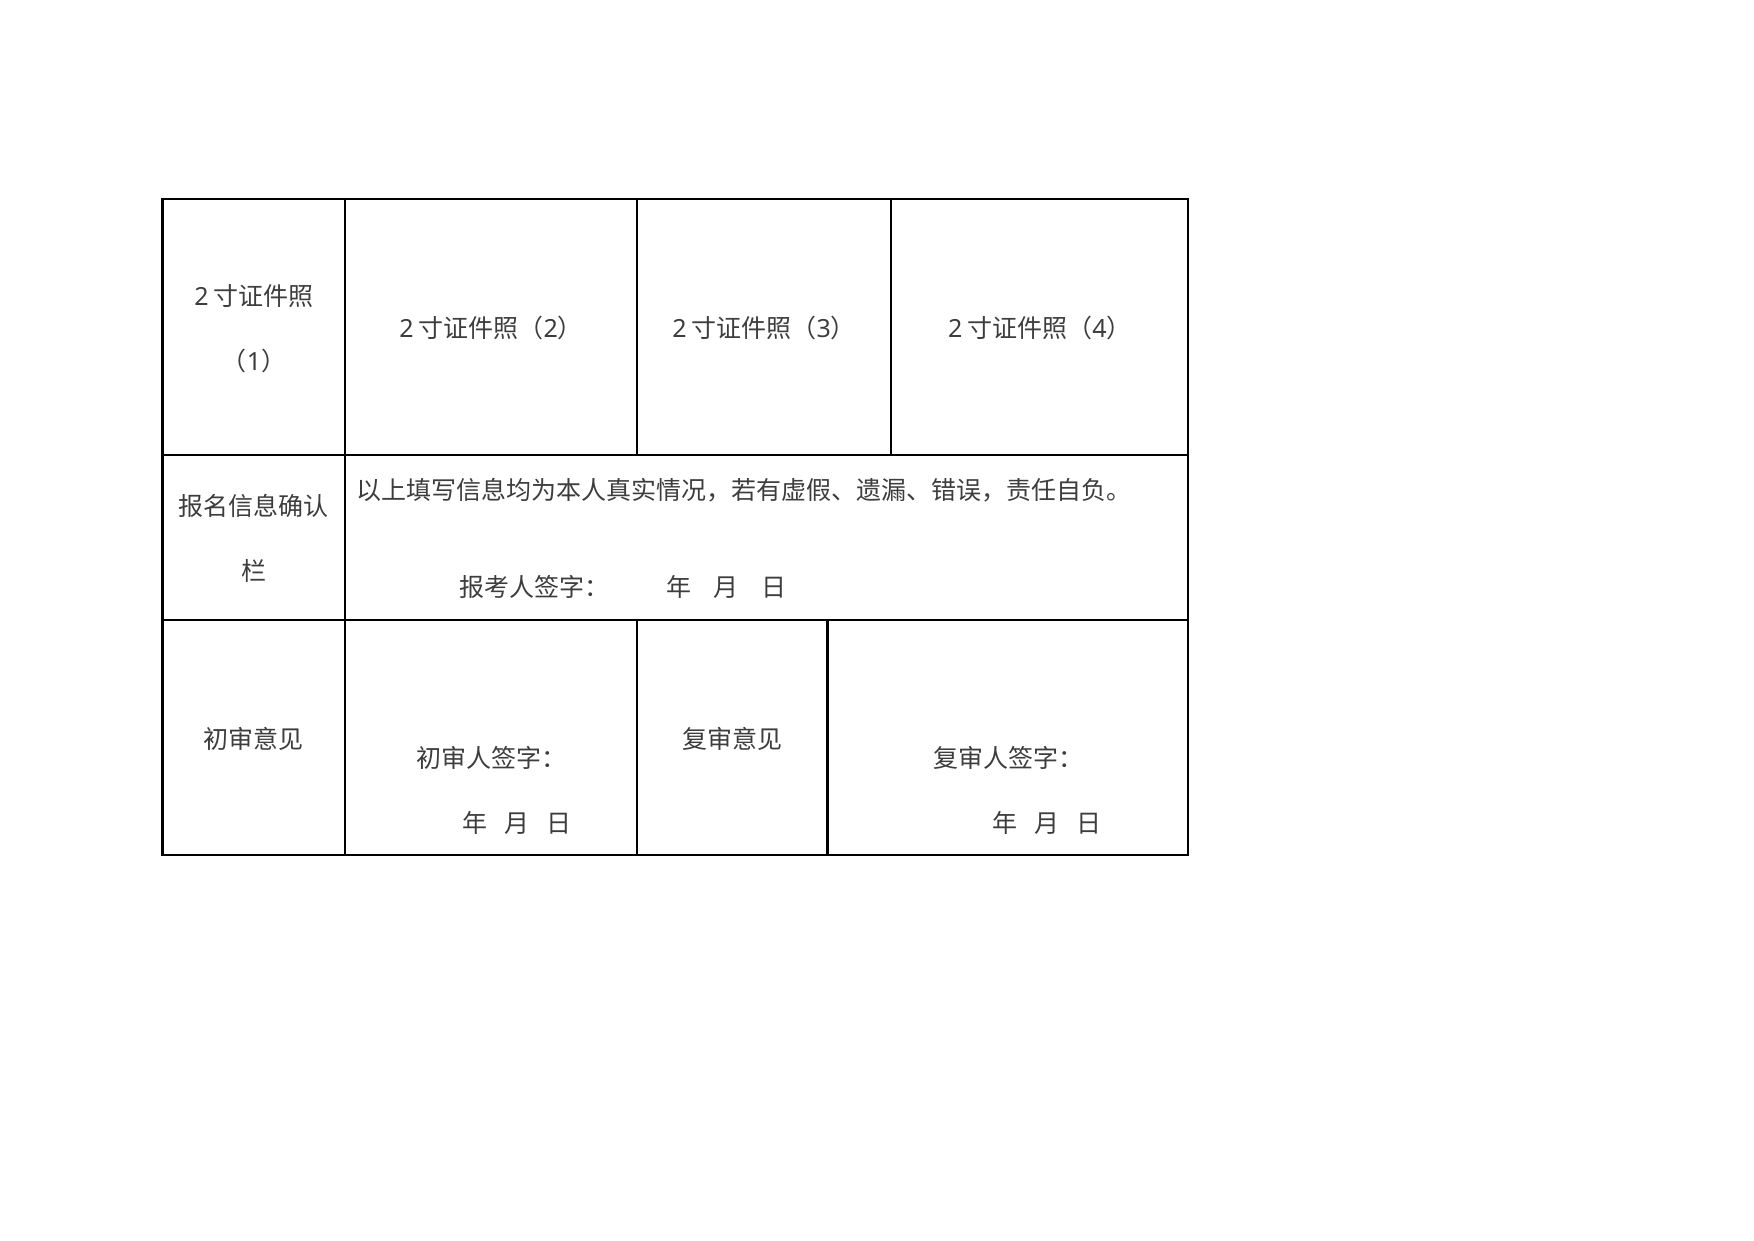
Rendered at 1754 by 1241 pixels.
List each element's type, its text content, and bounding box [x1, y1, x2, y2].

table_cell 复审意见 [638, 621, 826, 854]
table_cell 初审人签字： 年 月 日 [346, 621, 636, 854]
table_cell 2寸证件照（3） [638, 200, 890, 454]
table_cell 2寸证件照（2） [346, 200, 636, 454]
table_cell 2寸证件照（1） [164, 200, 344, 454]
table_cell 复审人签字： 年 月 日 [829, 621, 1187, 854]
table_cell 报名信息确认栏 [164, 456, 344, 618]
table_cell 以上填写信息均为本人真实情况，若有虚假、遗漏、错误，责任自负。 报考人签字： 年 月 日 [346, 456, 1187, 618]
table_cell 2寸证件照（4） [892, 200, 1187, 454]
table_cell 初审意见 [164, 621, 344, 854]
